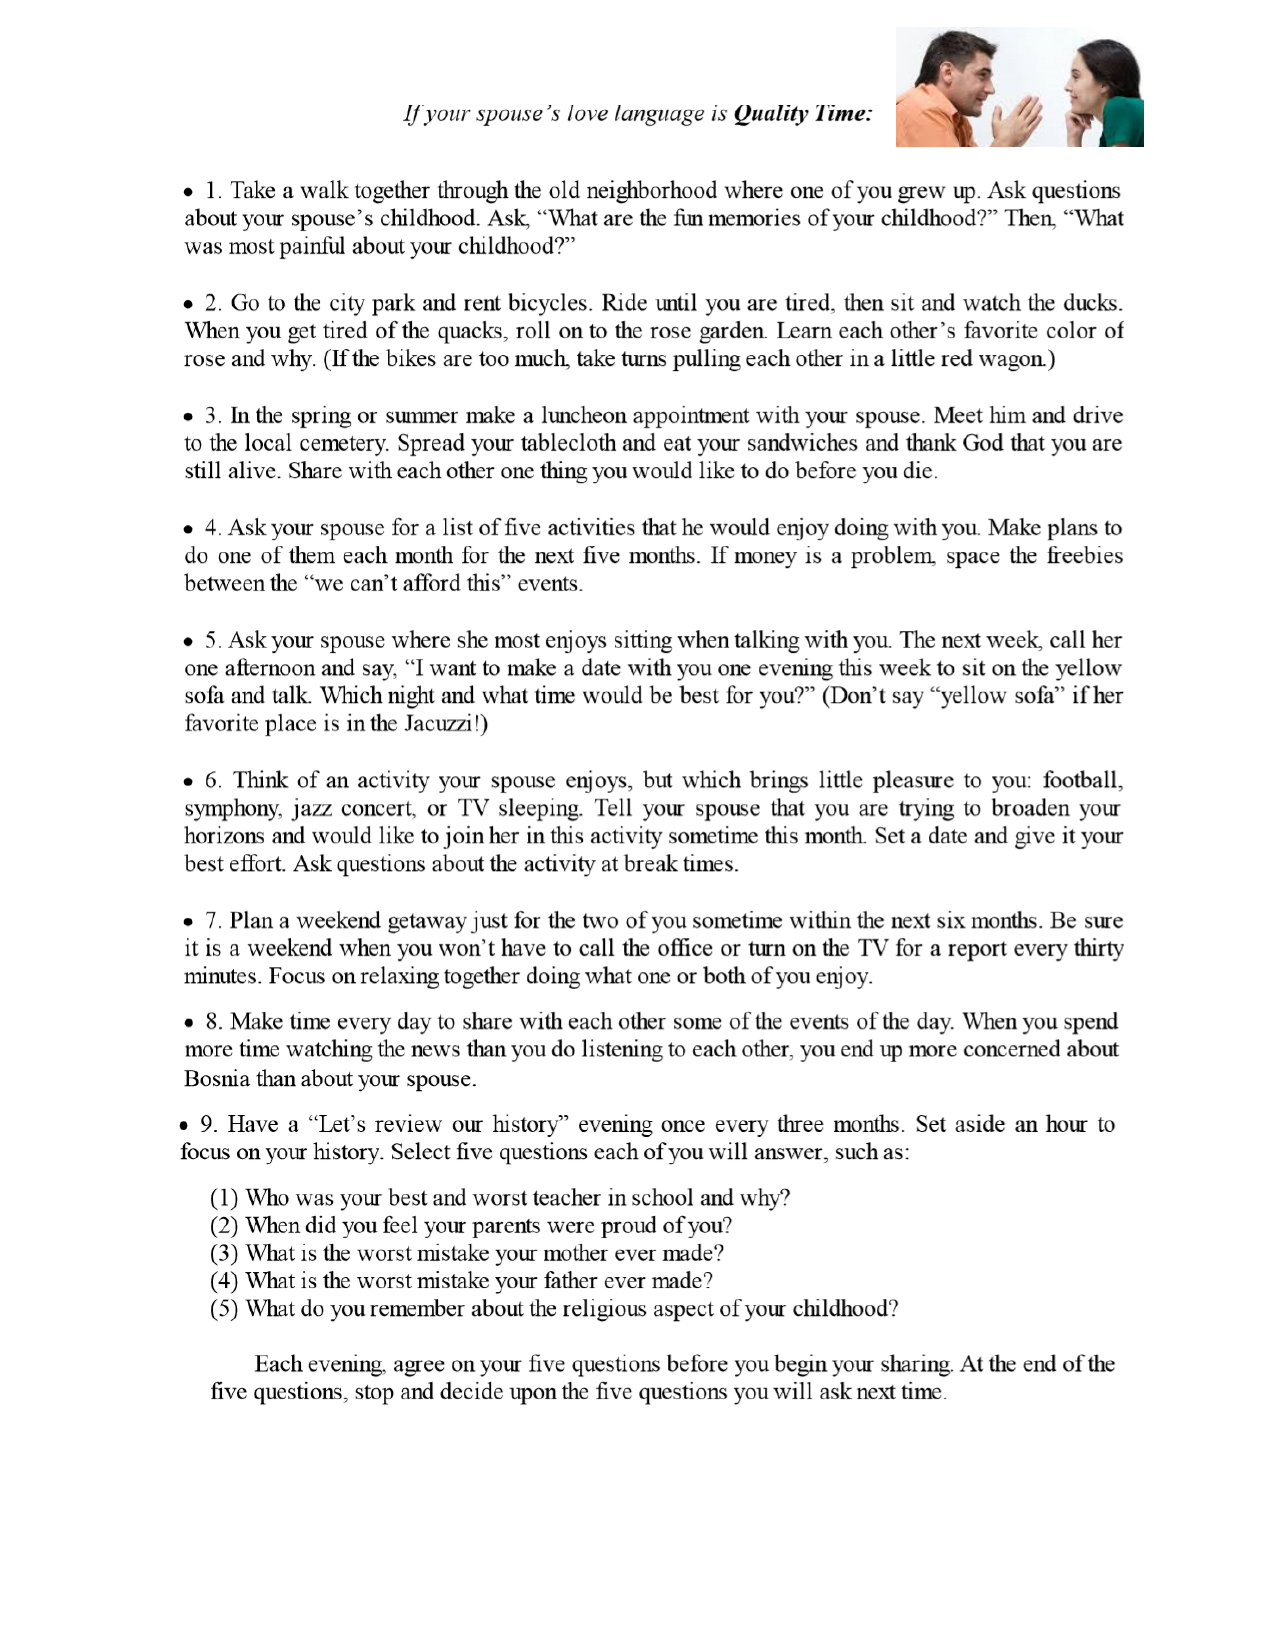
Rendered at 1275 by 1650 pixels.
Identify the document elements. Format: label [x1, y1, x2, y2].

picture [150, 27, 1144, 1093]
picture [150, 1096, 1124, 1405]
